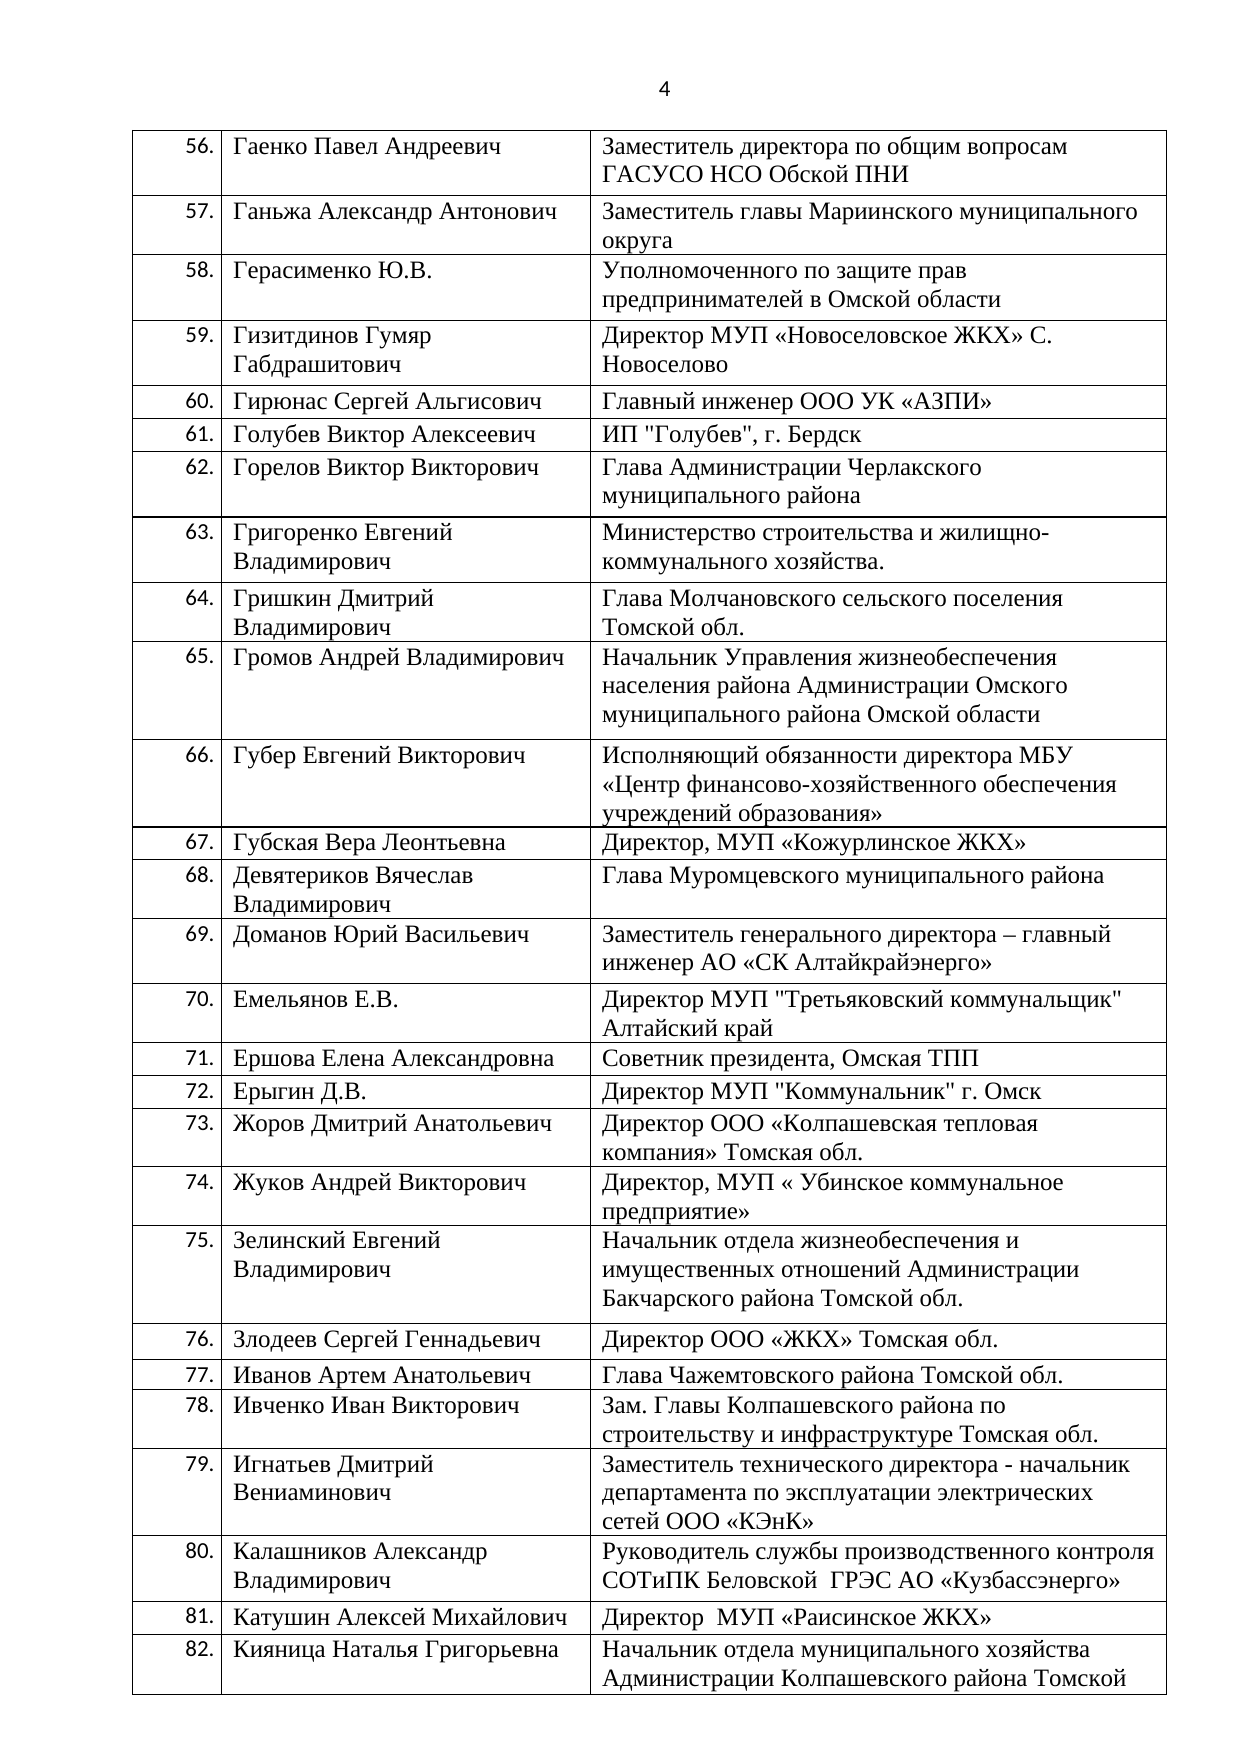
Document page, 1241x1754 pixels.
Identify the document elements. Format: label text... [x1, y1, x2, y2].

table_cell Гизитдинов Гумяр Габдрашитович [222, 321, 590, 385]
table_cell Горелов Виктор Викторович [222, 452, 590, 516]
table_cell Гирюнас Сергей Альгисович [222, 386, 590, 418]
table_cell [133, 740, 221, 826]
table_cell Ершова Елена Александровна [222, 1043, 590, 1075]
table_cell Заместитель главы Мариинского муниципального округа [591, 196, 1166, 254]
table_cell [133, 1449, 221, 1535]
table_cell Григоренко Евгений Владимирович [222, 518, 590, 582]
table_cell Гришкин Дмитрий Владимирович [222, 583, 590, 641]
table_cell Заместитель технического директора - начальник департамента по эксплуатации электрических сетей ООО «КЭнК» [591, 1449, 1166, 1535]
table_cell Губер Евгений Викторович [222, 740, 590, 826]
table_cell [133, 1390, 221, 1448]
table_cell [133, 386, 221, 418]
table_cell ИП "Голубев", г. Бердск [591, 419, 1166, 451]
table_cell [133, 1635, 221, 1694]
table_cell Жоров Дмитрий Анатольевич [222, 1109, 590, 1166]
table_cell Директор МУП «Раисинское ЖКХ» [591, 1602, 1166, 1633]
table_cell Начальник Управления жизнеобеспечения населения района Администрации Омского муниципального района Омской области [591, 642, 1166, 739]
table_cell [133, 1043, 221, 1075]
table_cell [133, 860, 221, 918]
table_cell Ерыгин Д.В. [222, 1076, 590, 1107]
table_cell Доманов Юрий Васильевич [222, 919, 590, 983]
table_cell Губская Вера Леонтьевна [222, 828, 590, 859]
table_cell Уполномоченного по защите прав предпринимателей в Омской области [591, 255, 1166, 319]
table_cell Глава Администрации Черлакского муниципального района [591, 452, 1166, 516]
table_cell Советник президента, Омская ТПП [591, 1043, 1166, 1075]
table_cell Девятериков Вячеслав Владимирович [222, 860, 590, 918]
table_cell Голубев Виктор Алексеевич [222, 419, 590, 451]
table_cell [591, 1635, 1166, 1694]
table_cell Ганьжа Александр Антонович [222, 196, 590, 254]
table_cell [133, 583, 221, 641]
table_cell Заместитель генерального директора – главный инженер АО «СК Алтайкрайэнерго» [591, 919, 1166, 983]
table_cell [133, 1109, 221, 1166]
table_cell [133, 828, 221, 859]
table_cell Министерство строительства и жилищно-коммунального хозяйства. [591, 518, 1166, 582]
table_cell Глава Муромцевского муниципального района [591, 860, 1166, 918]
table_cell [133, 642, 221, 739]
table_cell [133, 419, 221, 451]
table_cell [133, 518, 221, 582]
table_cell Руководитель службы производственного контроля СОТиПК Беловской ГРЭС АО «Кузбассэнерго» [591, 1536, 1166, 1601]
table_cell Калашников Александр Владимирович [222, 1536, 590, 1601]
table_cell Гаенко Павел Андреевич [222, 131, 590, 195]
table_cell Ивченко Иван Викторович [222, 1390, 590, 1448]
table_cell [133, 984, 221, 1042]
table_cell Директор ООО «ЖКХ» Томская обл. [591, 1324, 1166, 1359]
table_cell [133, 919, 221, 983]
table_cell [133, 321, 221, 385]
table_cell Емельянов Е.В. [222, 984, 590, 1042]
table_cell Глава Чажемтовского района Томской обл. [591, 1360, 1166, 1389]
table_cell [133, 1324, 221, 1359]
table_cell Директор, МУП « Убинское коммунальное предприятие» [591, 1167, 1166, 1224]
table_cell Иванов Артем Анатольевич [222, 1360, 590, 1389]
table_cell Громов Андрей Владимирович [222, 642, 590, 739]
table_cell Катушин Алексей Михайлович [222, 1602, 590, 1633]
table_cell [133, 1602, 221, 1633]
table_cell [133, 1536, 221, 1601]
table_cell Жуков Андрей Викторович [222, 1167, 590, 1224]
table_cell Начальник отдела жизнеобеспечения и имущественных отношений Администрации Бакчарского района Томской обл. [591, 1226, 1166, 1323]
table_cell [133, 1167, 221, 1224]
table_cell Зам. Главы Колпашевского района по строительству и инфраструктуре Томская обл. [591, 1390, 1166, 1448]
table_cell Глава Молчановского сельского поселения Томской обл. [591, 583, 1166, 641]
table_cell Злодеев Сергей Геннадьевич [222, 1324, 590, 1359]
table_cell [133, 196, 221, 254]
table_cell Директор МУП "Третьяковский коммунальщик" Алтайский край [591, 984, 1166, 1042]
table_cell [133, 1226, 221, 1323]
table_cell [133, 131, 221, 195]
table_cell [222, 1635, 590, 1694]
table_cell [133, 452, 221, 516]
table_cell Игнатьев Дмитрий Вениаминович [222, 1449, 590, 1535]
table_cell Директор МУП "Коммунальник" г. Омск [591, 1076, 1166, 1107]
table_cell [133, 1360, 221, 1389]
table_cell Директор ООО «Колпашевская тепловая компания» Томская обл. [591, 1109, 1166, 1166]
table_cell [133, 255, 221, 319]
table_cell Директор МУП «Новоселовское ЖКХ» С. Новоселово [591, 321, 1166, 385]
table_cell Исполняющий обязанности директора МБУ «Центр финансово-хозяйственного обеспечения учреждений образования» [591, 740, 1166, 826]
table_cell Директор, МУП «Кожурлинское ЖКХ» [591, 828, 1166, 859]
table_cell Заместитель директора по общим вопросам ГАСУСО НСО Обской ПНИ [591, 131, 1166, 195]
table_cell Зелинский Евгений Владимирович [222, 1226, 590, 1323]
table_cell Герасименко Ю.В. [222, 255, 590, 319]
table_cell Главный инженер ООО УК «АЗПИ» [591, 386, 1166, 418]
table_cell [133, 1076, 221, 1107]
